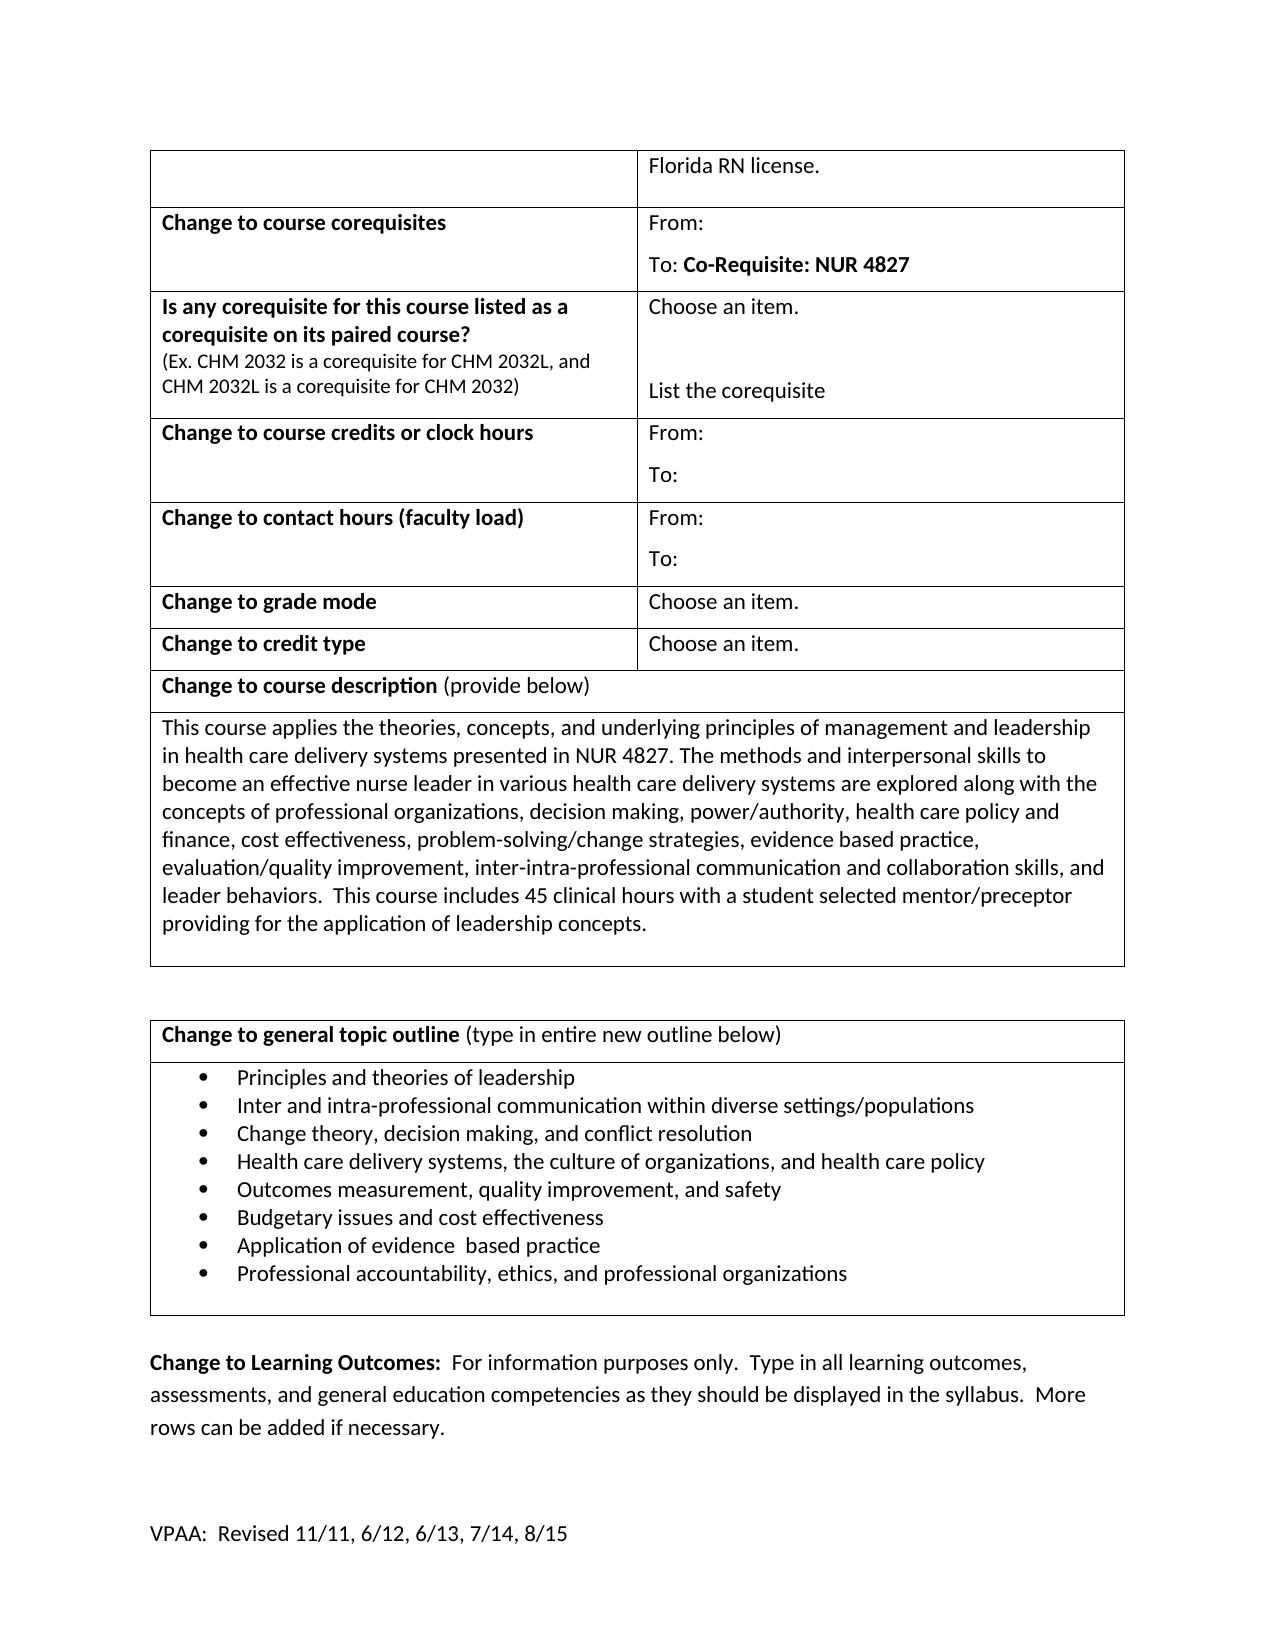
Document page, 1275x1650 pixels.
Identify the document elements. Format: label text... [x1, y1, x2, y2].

table_header Change to general topic outline (type in entire new outline below) [151, 1021, 1124, 1062]
table_cell Is any corequisite for this course listed as a corequisite on its paired course? (Ex. CHM 2032 is a corequisite for CHM 2032L, and CHM 2032L is a corequisite for CHM 2032) [151, 292, 637, 417]
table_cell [151, 151, 637, 207]
table_cell Change to credit type [151, 629, 637, 670]
table_cell List the corequisite [638, 292, 1124, 417]
table_cell Change to course credits or clock hours [151, 419, 637, 502]
table_cell From: To: [638, 419, 1124, 502]
table_cell Principles and theories of leadership Inter and intra-professional communication within diverse settings/populations Change theory, decision making, and conflict resolution Health care delivery systems, the culture of organizations, and health care policy Outcomes measurement, quality improvement, and safety Budgetary issues and cost effectiveness Application of evidence based practice Professional accountability, ethics, and professional organizations [151, 1063, 1124, 1315]
text Change to Learning Outcomes: For information purposes only. Type in all learning outcomes, assessments, and general education competencies as they should be displayed in the syllabus. More rows can be added if necessary. [150, 1348, 1125, 1441]
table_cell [638, 151, 1124, 207]
table_cell Change to grade mode [151, 587, 637, 628]
table_cell Change to contact hours (faculty load) [151, 503, 637, 586]
table_cell Change to course corequisites [151, 208, 637, 291]
table_cell From: To: [638, 503, 1124, 586]
table_cell Change to course description (provide below) [151, 671, 1124, 712]
table_cell From: To: Co-Requisite: NUR 4827 [638, 208, 1124, 291]
table_cell This course applies the theories, concepts, and underlying principles of management and leadership in health care delivery systems presented in NUR 4827. The methods and interpersonal skills to become an effective nurse leader in various health care delivery systems are explored along with the concepts of professional organizations, decision making, power/authority, health care policy and finance, cost effectiveness, problem-solving/change strategies, evidence based practice, evaluation/quality improvement, inter-intra-professional communication and collaboration skills, and leader behaviors. This course includes 45 clinical hours with a student selected mentor/preceptor providing for the application of leadership concepts. [151, 713, 1124, 966]
